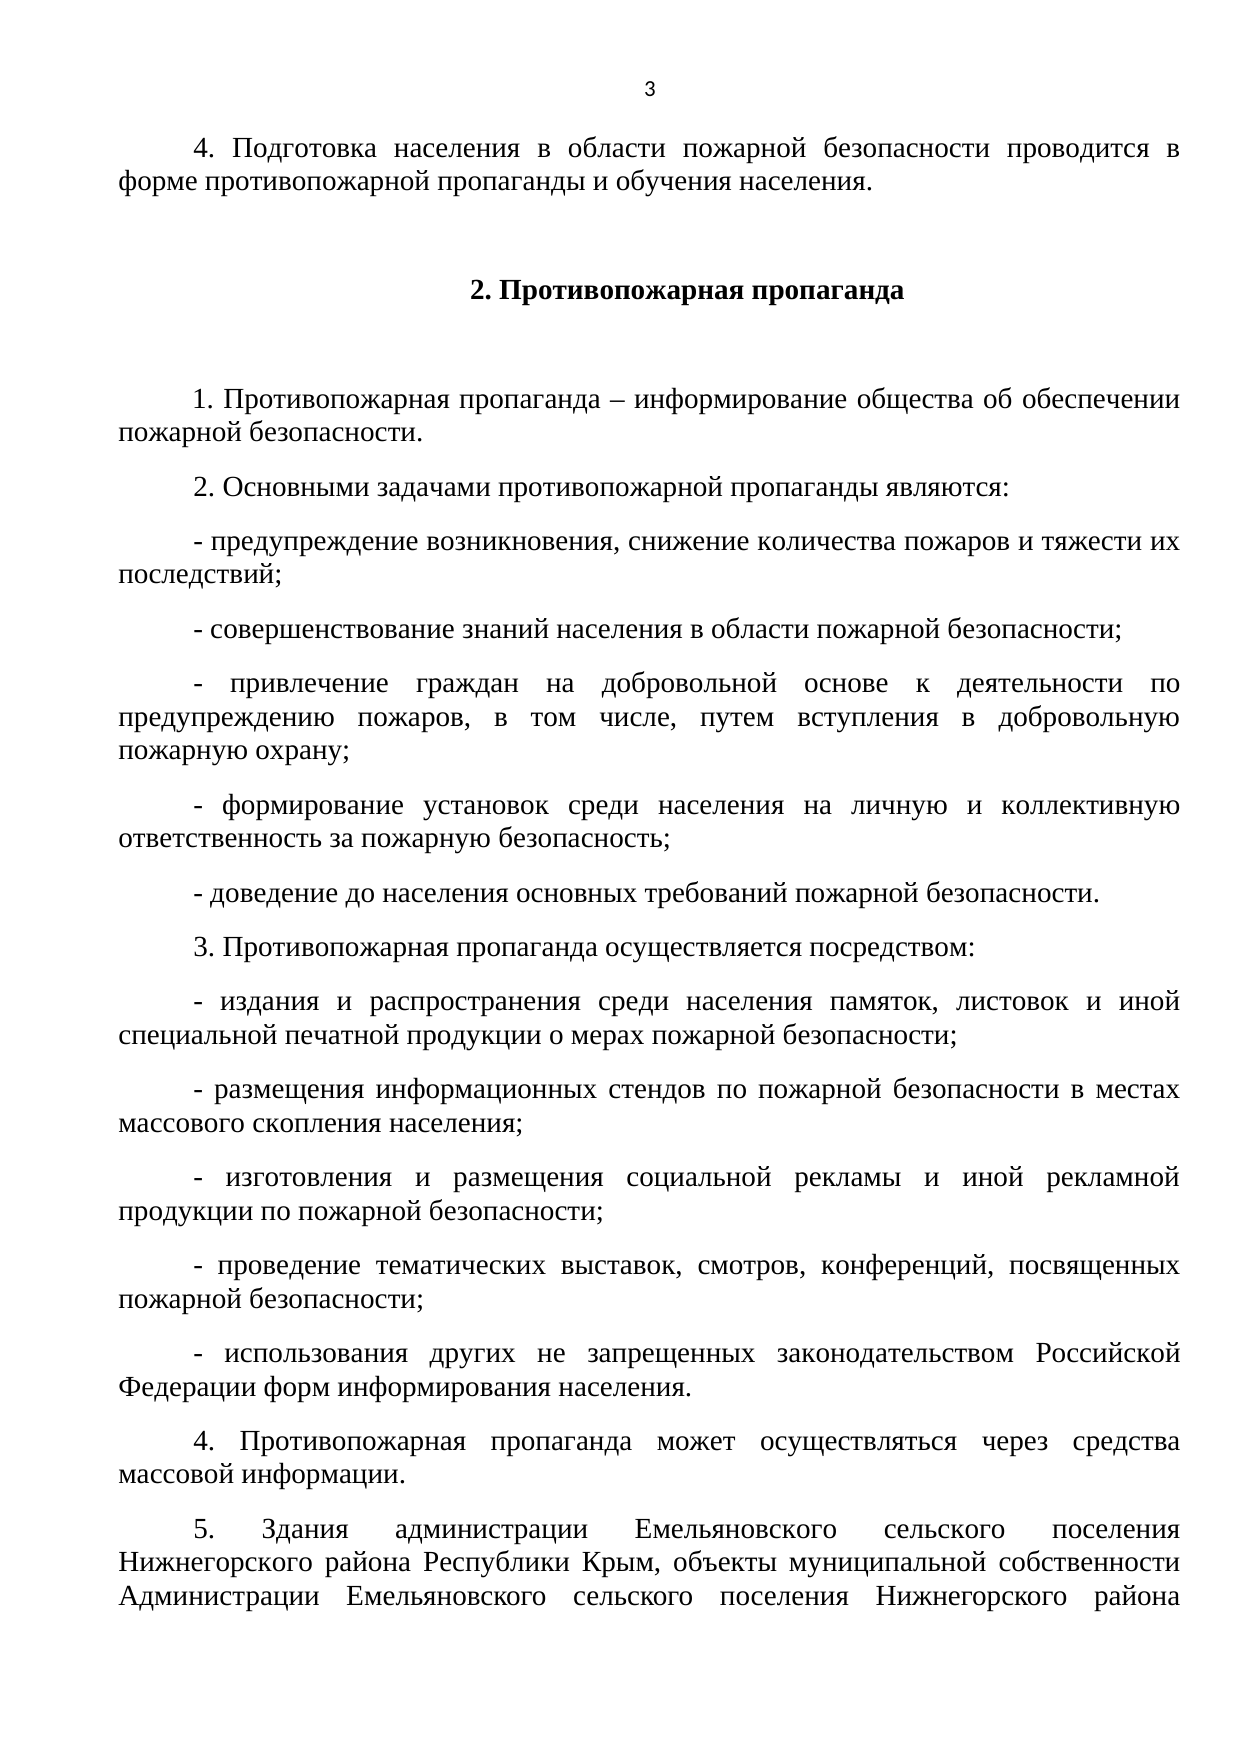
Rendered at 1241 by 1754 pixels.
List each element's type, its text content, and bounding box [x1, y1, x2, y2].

text - размещения информационных стендов по пожарной безопасности в местах массового скопления населения; [118, 1071, 1181, 1138]
text 2. Противопожарная пропаганда [118, 272, 1181, 306]
text - доведение до населения основных требований пожарной безопасности. [118, 875, 1181, 908]
text 4. Противопожарная пропаганда может осуществляться через средства массовой информации. [118, 1423, 1181, 1490]
text 1. Противопожарная пропаганда – информирование общества об обеспечении пожарной безопасности. [118, 381, 1181, 448]
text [118, 1511, 1181, 1612]
text - формирование установок среди населения на личную и коллективную ответственность за пожарную безопасность; [118, 787, 1181, 854]
text - совершенствование знаний населения в области пожарной безопасности; [118, 611, 1181, 644]
text 2. Основными задачами противопожарной пропаганды являются: [118, 469, 1181, 502]
text - использования других не запрещенных законодательством Российской Федерации форм информирования населения. [118, 1335, 1181, 1402]
text - проведение тематических выставок, смотров, конференций, посвященных пожарной безопасности; [118, 1247, 1181, 1314]
text - издания и распространения среди населения памяток, листовок и иной специальной печатной продукции о мерах пожарной безопасности; [118, 983, 1181, 1051]
text - привлечение граждан на добровольной основе к деятельности по предупреждению пожаров, в том числе, путем вступления в добровольную пожарную охрану; [118, 665, 1181, 766]
text 4. Подготовка населения в области пожарной безопасности проводится в форме противопожарной пропаганды и обучения населения. [118, 130, 1181, 197]
text - изготовления и размещения социальной рекламы и иной рекламной продукции по пожарной безопасности; [118, 1159, 1181, 1226]
text - предупреждение возникновения, снижение количества пожаров и тяжести их последствий; [118, 523, 1181, 590]
text 3. Противопожарная пропаганда осуществляется посредством: [118, 929, 1181, 963]
